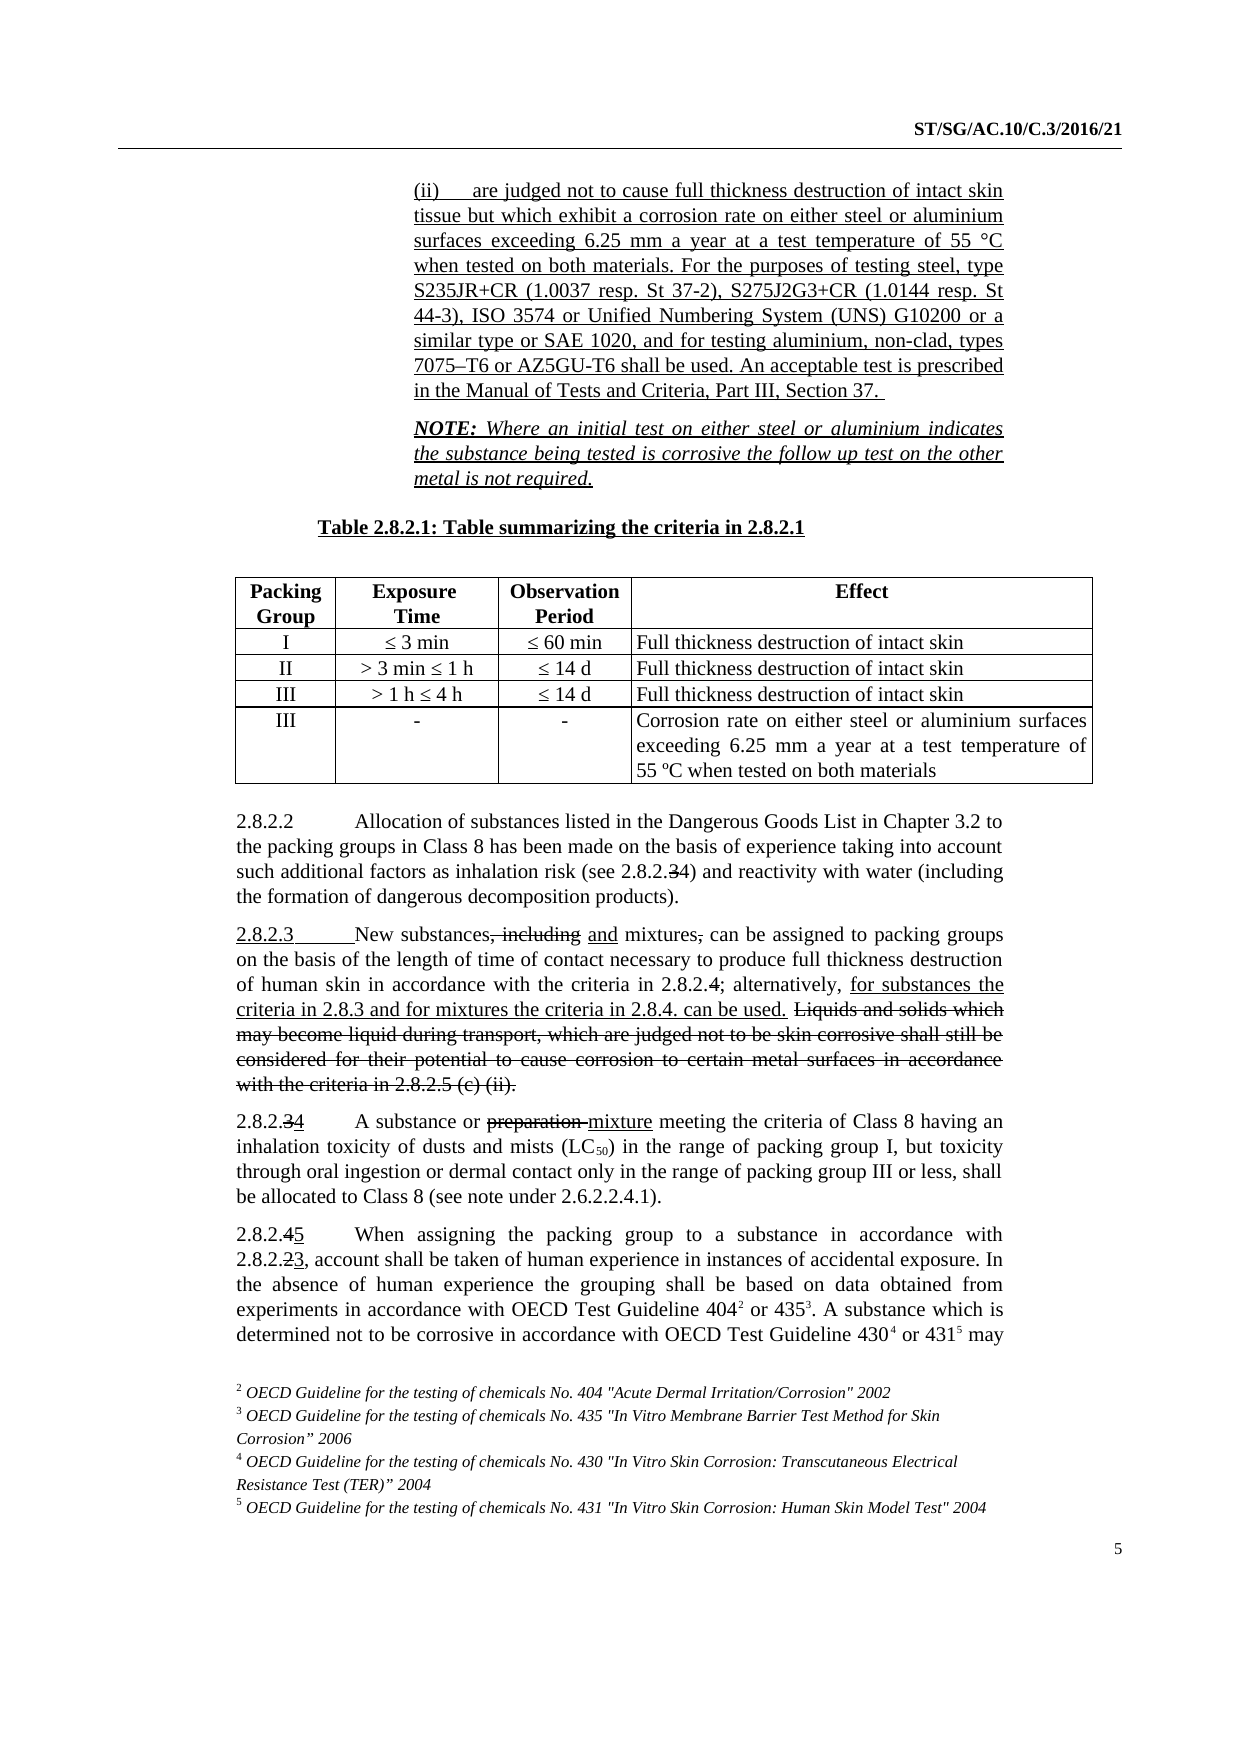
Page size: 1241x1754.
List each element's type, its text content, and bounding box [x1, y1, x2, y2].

text NOTE: Where an initial test on either steel or aluminium indicates the substance being tested is corrosive the follow up test on the other metal is not required. [413, 437, 1004, 461]
table_cell Corrosion rate on either steel or aluminium surfaces exceeding 6.25 mm a year at a test temperature of 55 ºC when tested on both materials [632, 708, 1092, 782]
text 2.8.2.3 New substances, including and mixtures, can be assigned to packing groups on the basis of the length of time of contact necessary to produce full thickness destruction of human skin in accordance with the criteria in 2.8.2.4; alternatively, for substances the criteria in 2.8.3 and for mixtures the criteria in 2.8.4. can be used. Liquids and solids which may become liquid during transport, which are judged not to be skin corrosive shall still be considered for their potential to cause corrosion to certain metal surfaces in accordance with the criteria in 2.8.2.5 (c) (ii). [236, 921, 1004, 1096]
text NOTE: Where an initial test on either steel or aluminium indicates the substance being tested is corrosive the follow up test on the other metal is not required. [413, 462, 1004, 490]
table_cell > 3 min ≤ 1 h [336, 655, 498, 680]
table_cell - [499, 708, 631, 782]
table_cell - [336, 708, 498, 782]
table_cell Full thickness destruction of intact skin [632, 629, 1092, 654]
text NOTE: Where an initial test on either steel or aluminium indicates the substance being tested is corrosive the follow up test on the other metal is not required. [413, 415, 1004, 436]
table_header Observation Period [499, 578, 631, 628]
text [236, 1221, 1004, 1346]
text Table 2.8.2.1: Table summarizing the criteria in 2.8.2.1 [118, 515, 1004, 540]
table_header Exposure Time [336, 578, 498, 628]
table_cell ≤ 3 min [336, 629, 498, 654]
table_cell III [236, 681, 335, 706]
table_header Effect [632, 578, 1092, 628]
table_header Packing Group [236, 578, 335, 628]
table_cell > 1 h ≤ 4 h [336, 681, 498, 706]
table_cell III [236, 708, 335, 782]
table_cell ≤ 14 d [499, 655, 631, 680]
table_cell Full thickness destruction of intact skin [632, 681, 1092, 706]
table_cell ≤ 60 min [499, 629, 631, 654]
table_cell II [236, 655, 335, 680]
table_cell I [236, 629, 335, 654]
text 2.8.2.2 Allocation of substances listed in the Dangerous Goods List in Chapter 3.2 to the packing groups in Class 8 has been made on the basis of experience taking into account such additional factors as inhalation risk (see 2.8.2.34) and reactivity with water (including the formation of dangerous decomposition products). [236, 808, 1004, 908]
text 2.8.2.34 A substance or preparation mixture meeting the criteria of Class 8 having an inhalation toxicity of dusts and mists (LC50) in the range of packing group I, but toxicity through oral ingestion or dermal contact only in the range of packing group III or less, shall be allocated to Class 8 (see note under 2.6.2.2.4.1). [236, 1108, 1004, 1208]
table_cell ≤ 14 d [499, 681, 631, 706]
table_cell Full thickness destruction of intact skin [632, 655, 1092, 680]
